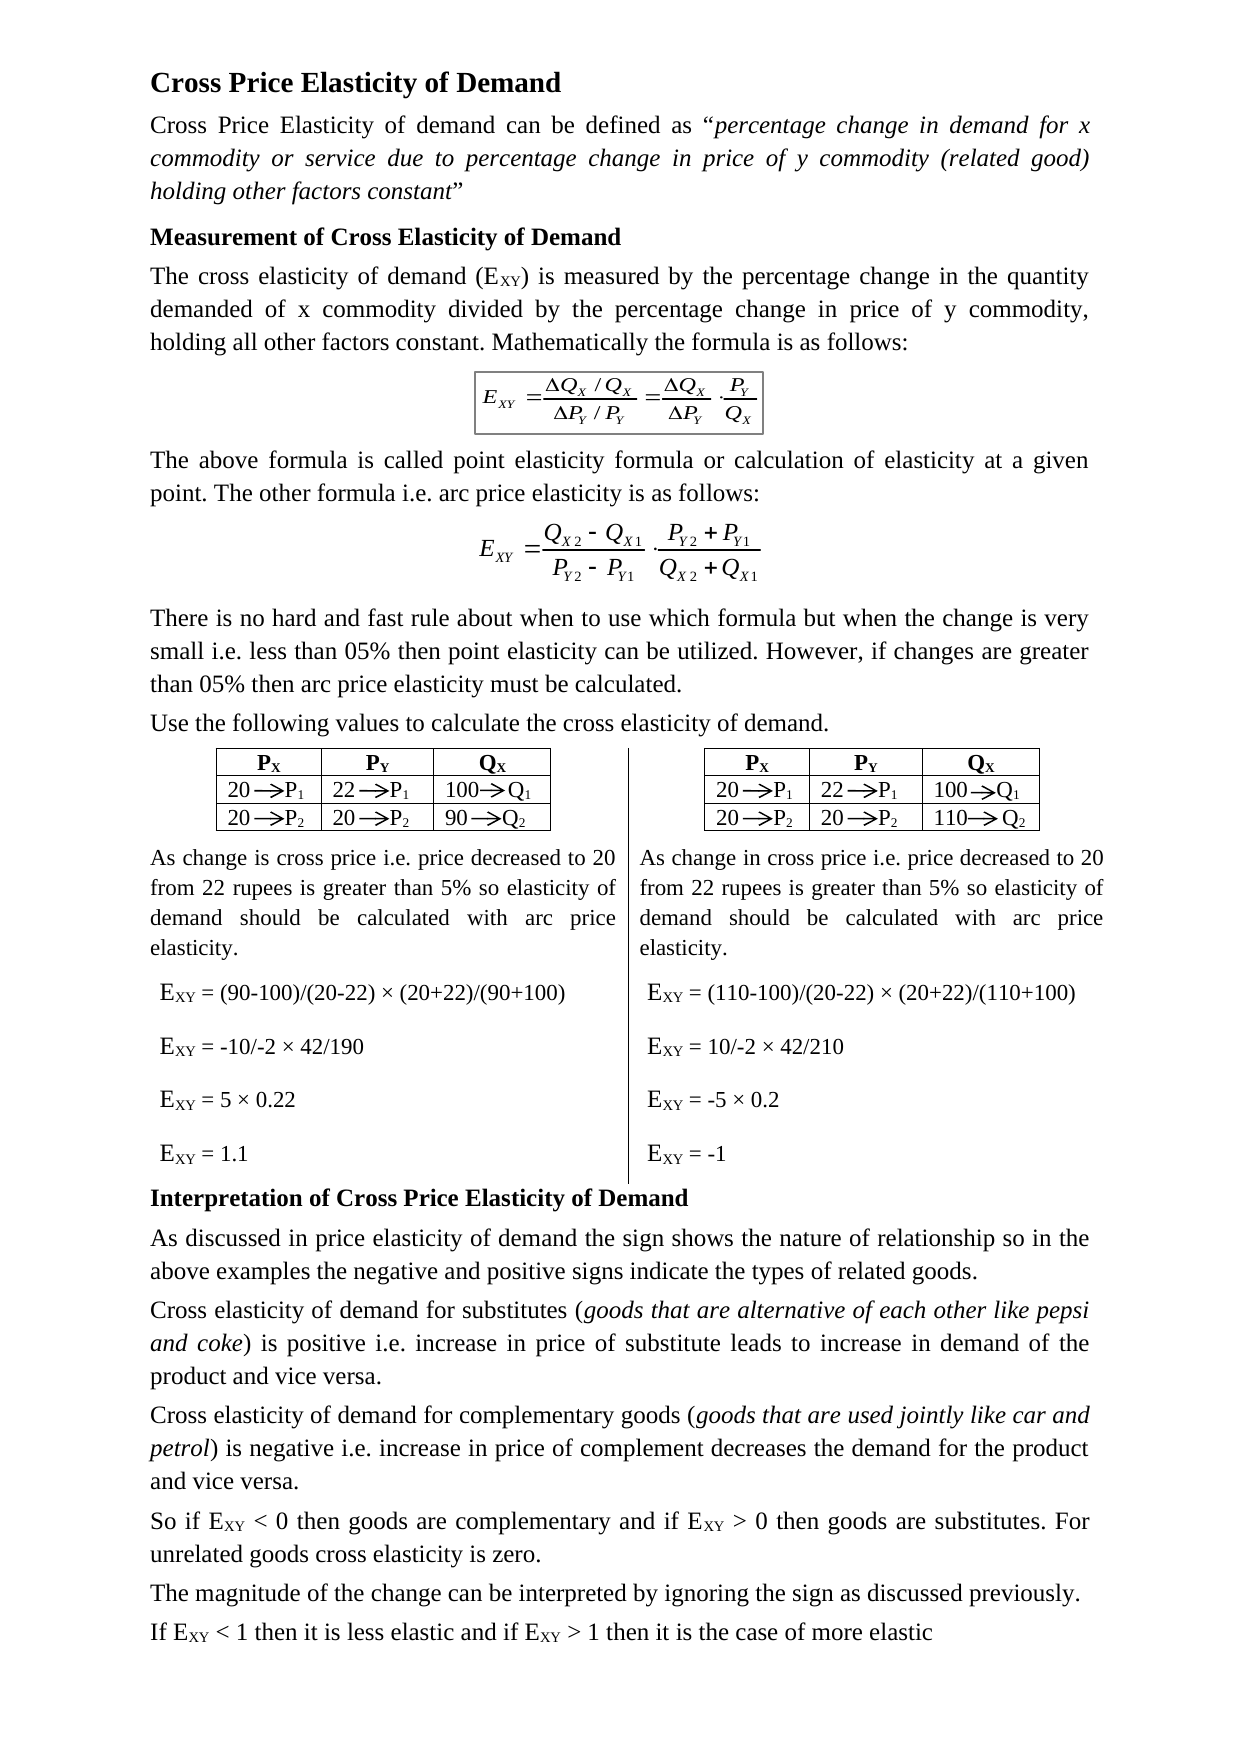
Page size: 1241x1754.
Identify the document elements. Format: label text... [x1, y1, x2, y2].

text Interpretation of Cross Price Elasticity of Demand [150, 1183, 1090, 1212]
text Cross Price Elasticity of demand can be defined as “percentage change in demand for x commodity or service due to percentage change in price of y commodity (related good) holding other factors constant” [150, 110, 1090, 205]
text Use the following values to calculate the cross elasticity of demand. [150, 708, 1090, 737]
text The above formula is called point elasticity formula or calculation of elasticity at a given point. The other formula i.e. arc price elasticity is as follows: [150, 445, 1090, 507]
text Cross elasticity of demand for substitutes (goods that are alternative of each other like pepsi and coke) is positive i.e. increase in price of substitute leads to increase in demand of the product and vice versa. [150, 1295, 1090, 1390]
table_header As change in cross price i.e. price decreased to 20 from 22 rupees is greater than 5% so elasticity of demand should be calculated with arc price elasticity. EXY = (110-100)/(20-22) × (20+22)/(110+100) EXY = 10/-2 × 42/210 EXY = -5 × 0.2 EXY = -1 [629, 748, 1116, 1183]
text The magnitude of the change can be interpreted by ignoring the sign as discussed previously. [150, 1578, 1090, 1607]
text The cross elasticity of demand (EXY) is measured by the percentage change in the quantity demanded of x commodity divided by the percentage change in price of y commodity, holding all other factors constant. Mathematically the formula is as follows: [150, 261, 1090, 356]
text So if EXY < 0 then goods are complementary and if EXY ˃ 0 then goods are substitutes. For unrelated goods cross elasticity is zero. [150, 1506, 1090, 1567]
table_header As change is cross price i.e. price decreased to 20 from 22 rupees is greater than 5% so elasticity of demand should be calculated with arc price elasticity. EXY = (90-100)/(20-22) × (20+22)/(90+100) EXY = -10/-2 × 42/190 EXY = 5 × 0.22 EXY = 1.1 [139, 748, 628, 1183]
text If EXY < 1 then it is less elastic and if EXY ˃ 1 then it is the case of more elastic [150, 1617, 1090, 1646]
text Measurement of Cross Elasticity of Demand [150, 222, 1090, 251]
text Cross Price Elasticity of Demand [150, 66, 1090, 99]
text There is no hard and fast rule about when to use which formula but when the change is very small i.e. less than 05% then point elasticity can be utilized. However, if changes are greater than 05% then arc price elasticity must be calculated. [150, 603, 1090, 698]
text Cross elasticity of demand for complementary goods (goods that are used jointly like car and petrol) is negative i.e. increase in price of complement decreases the demand for the product and vice versa. [150, 1400, 1090, 1495]
text As discussed in price elasticity of demand the sign shows the nature of relationship so in the above examples the negative and positive signs indicate the types of related goods. [150, 1223, 1090, 1284]
